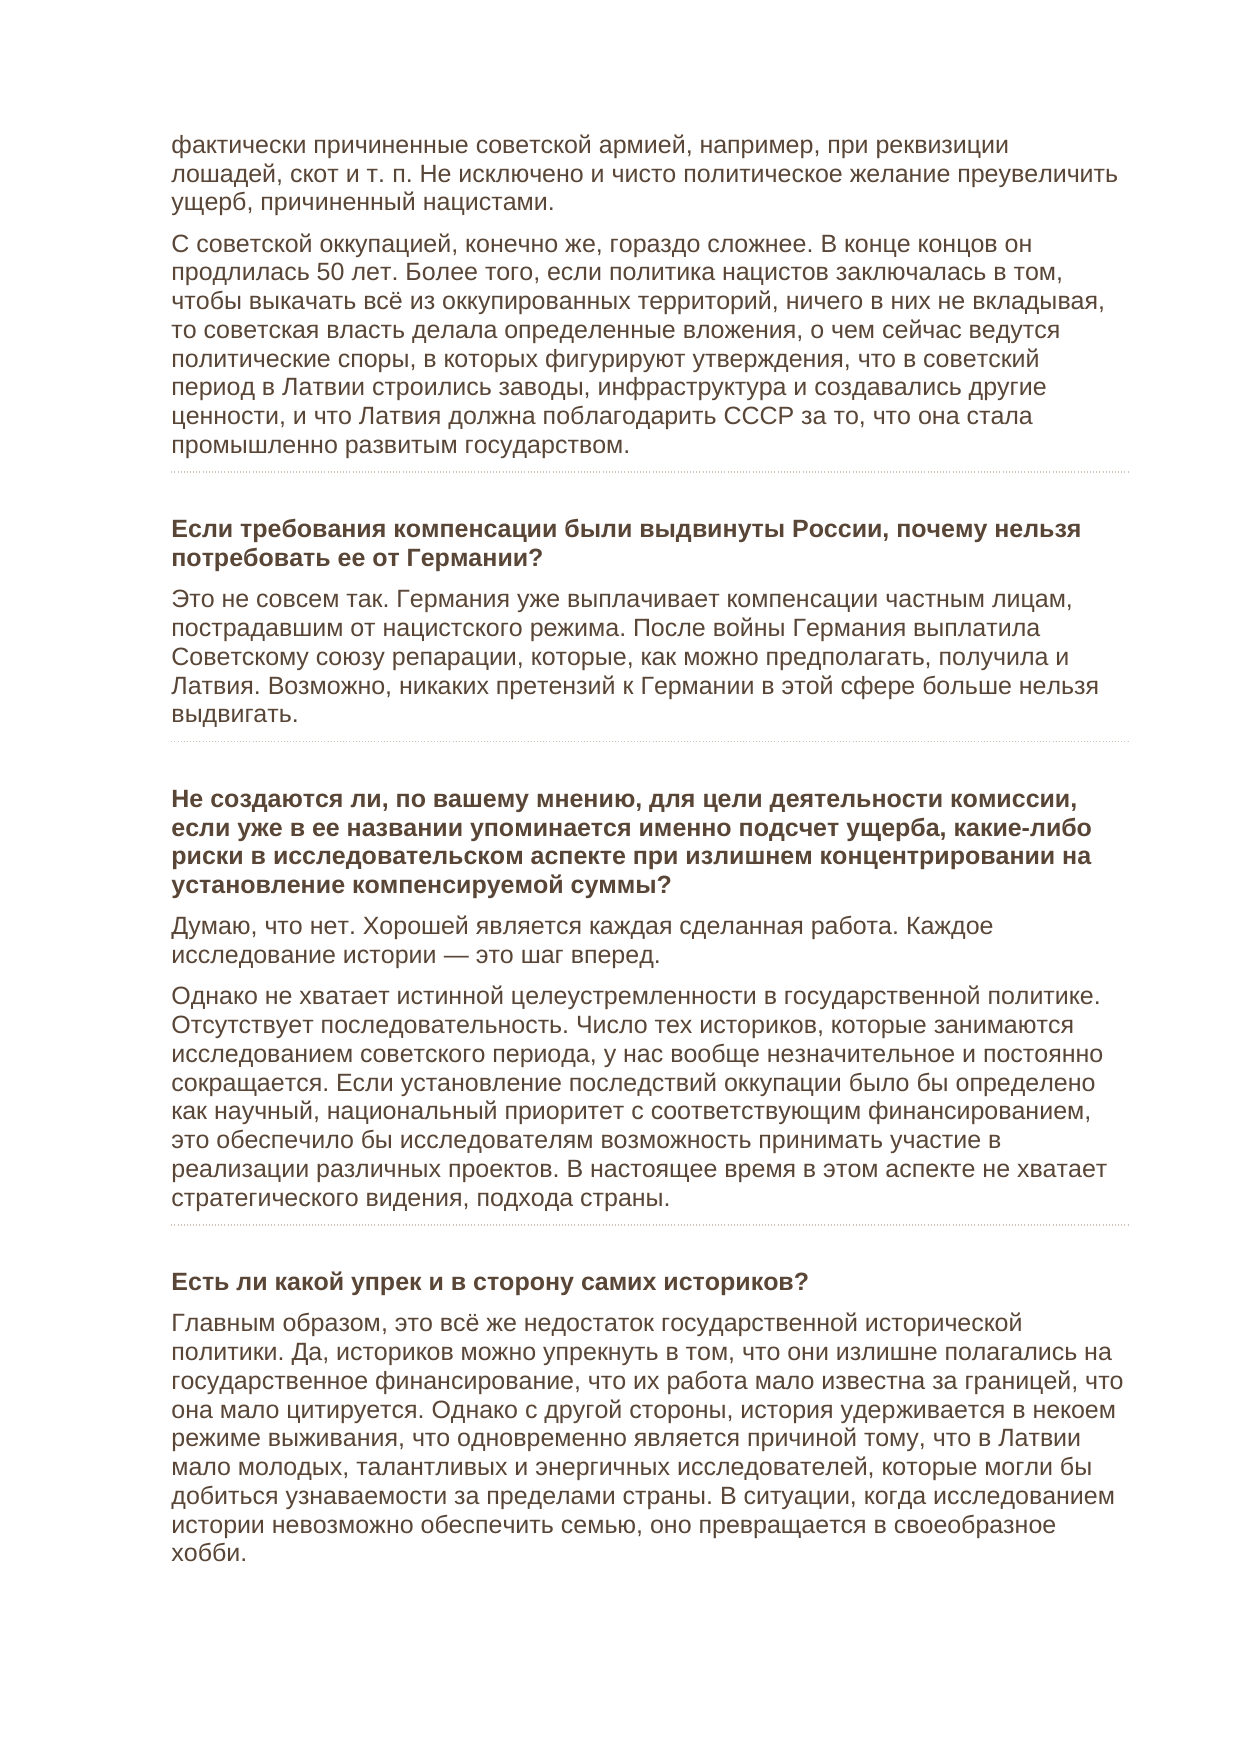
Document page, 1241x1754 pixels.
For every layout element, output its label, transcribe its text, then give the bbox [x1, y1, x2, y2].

text Не создаются ли, по вашему мнению, для цели деятельности комиссии, если уже в ее названии упоминается именно подсчет ущерба, какие-либо риски в исследовательском аспекте при излишнем концентрировании на установление компенсируемой суммы? [171, 741, 1128, 899]
text Есть ли какой упрек и в сторону самих историков? [171, 1224, 1128, 1296]
text Однако не хватает истинной целеустремленности в государственной политике. Отсутствует последовательность. Число тех историков, которые занимаются исследованием советского периода, у нас вообще незначительное и постоянно сокращается. Если установление последствий оккупации было бы определено как научный, национальный приоритет с соответствующим финансированием, это обеспечило бы исследователям возможность принимать участие в реализации различных проектов. В настоящее время в этом аспекте не хватает стратегического видения, подхода страны. [171, 981, 1128, 1211]
text Главным образом, это всё же недостаток государственной исторической политики. Да, историков можно упрекнуть в том, что они излишне полагались на государственное финансирование, что их работа мало известна за границей, что она мало цитируется. Однако с другой стороны, история удерживается в некоем режиме выживания, что одновременно является причиной тому, что в Латвии мало молодых, талантливых и энергичных исследователей, которые могли бы добиться узнаваемости за пределами страны. В ситуации, когда исследованием истории невозможно обеспечить семью, оно превращается в своеобразное хобби. [171, 1308, 1128, 1567]
text С советской оккупацией, конечно же, гораздо сложнее. В конце концов он продлилась 50 лет. Более того, если политика нацистов заключалась в том, чтобы выкачать всё из оккупированных территорий, ничего в них не вкладывая, то советская власть делала определенные вложения, о чем сейчас ведутся политические споры, в которых фигурируют утверждения, что в советский период в Латвии строились заводы, инфраструктура и создавались другие ценности, и что Латвия должна поблагодарить СССР за то, что она стала промышленно развитым государством. [171, 229, 1128, 459]
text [171, 130, 1128, 216]
text Если требования компенсации были выдвинуты России, почему нельзя потребовать ее от Германии? [171, 471, 1128, 572]
text Думаю, что нет. Хорошей является каждая сделанная работа. Каждое исследование истории — это шаг вперед. [171, 911, 1128, 969]
text Это не совсем так. Германия уже выплачивает компенсации частным лицам, пострадавшим от нацистского режима. После войны Германия выплатила Советскому союзу репарации, которые, как можно предполагать, получила и Латвия. Возможно, никаких претензий к Германии в этой сфере больше нельзя выдвигать. [171, 584, 1128, 728]
